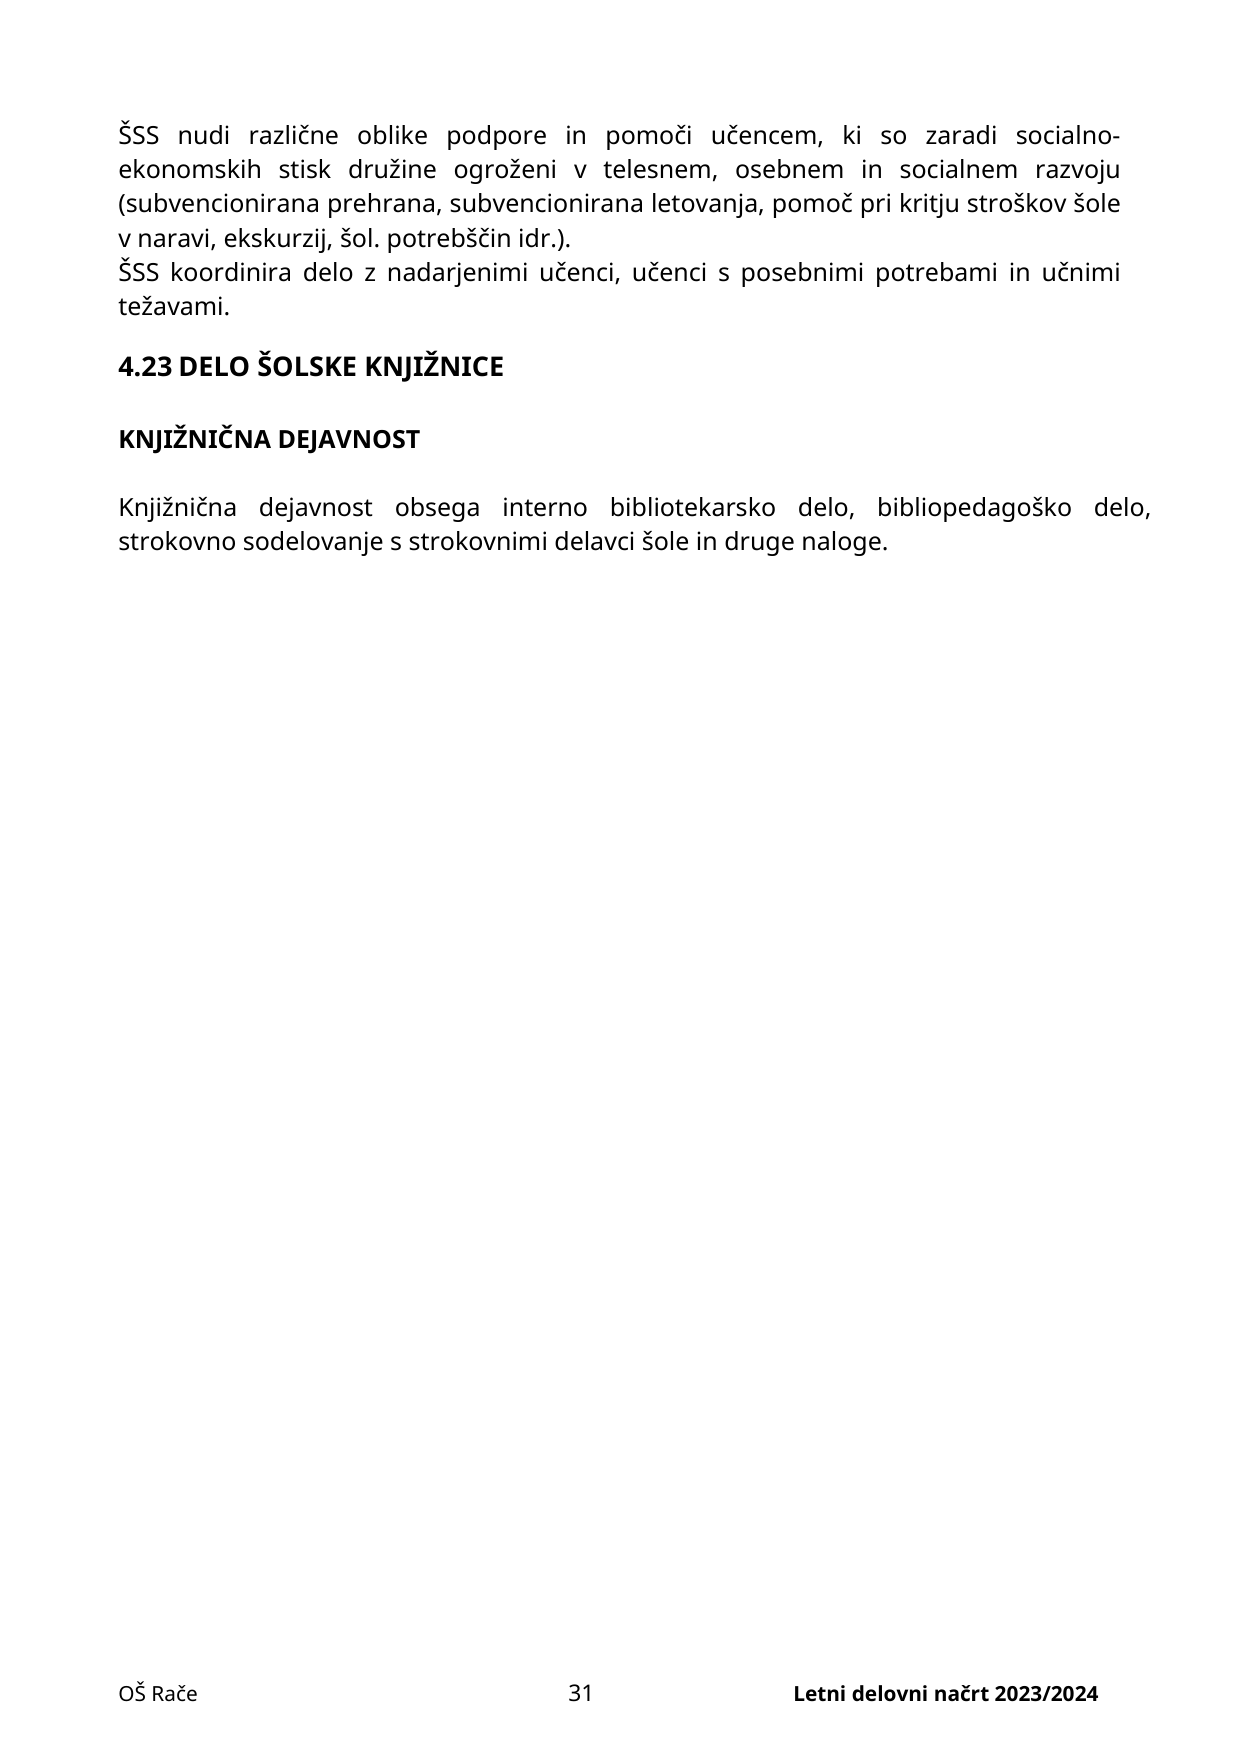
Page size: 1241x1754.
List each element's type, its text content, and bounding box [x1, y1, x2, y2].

text KNJIŽNIČNA DEJAVNOST [118, 422, 1152, 456]
text ŠSS nudi različne oblike podpore in pomoči učencem, ki so zaradi socialno-ekonomskih stisk družine ogroženi v telesnem, osebnem in socialnem razvoju (subvencionirana prehrana, subvencionirana letovanja, pomoč pri kritju stroškov šole v naravi, ekskurzij, šol. potrebščin idr.). [118, 118, 1122, 254]
text ŠSS koordinira delo z nadarjenimi učenci, učenci s posebnimi potrebami in učnimi težavami. [118, 254, 1122, 322]
text Knjižnična dejavnost obsega interno bibliotekarsko delo, bibliopedagoško delo, strokovno sodelovanje s strokovnimi delavci šole in druge naloge. [118, 490, 1152, 558]
subtitle DELO ŠOLSKE KNJIŽNICE [118, 347, 1122, 384]
